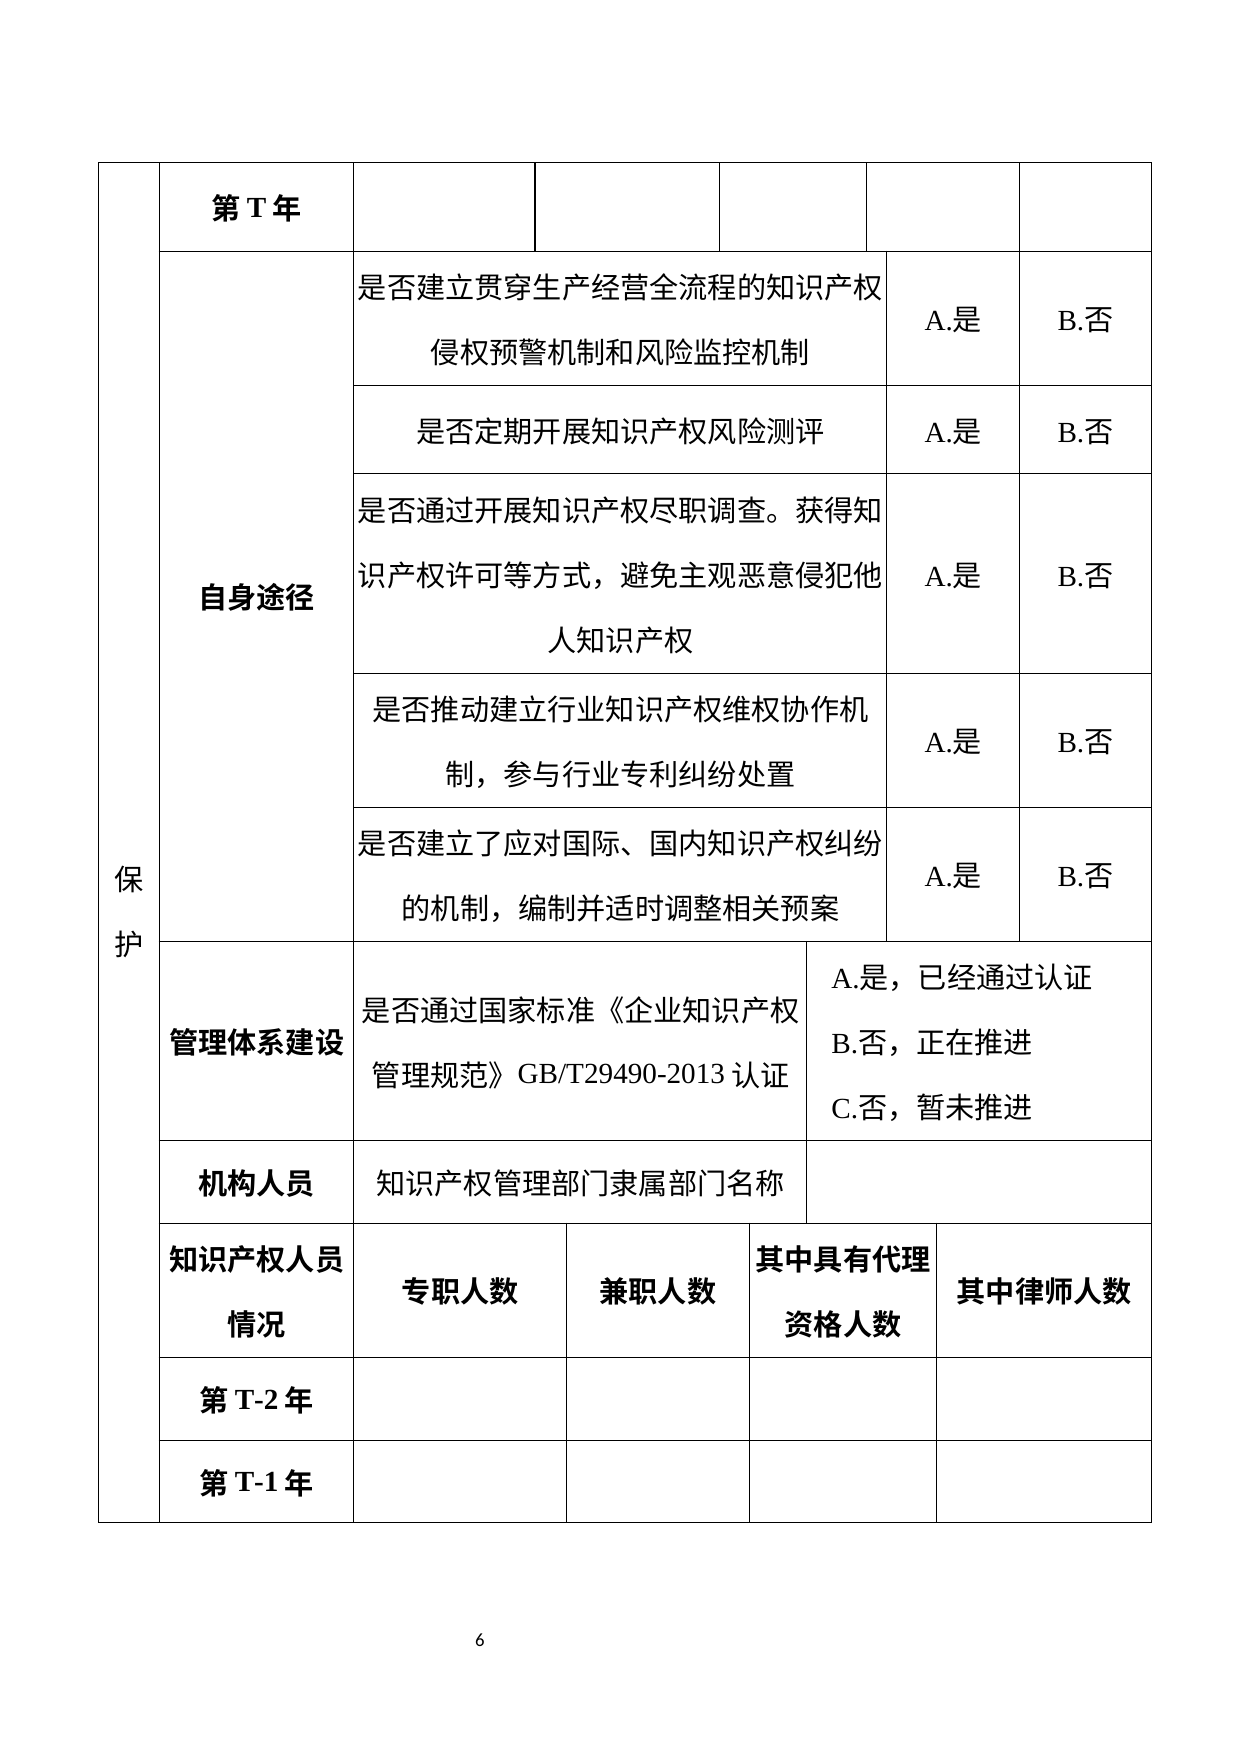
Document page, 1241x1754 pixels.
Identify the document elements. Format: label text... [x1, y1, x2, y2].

table_cell [750, 1358, 936, 1439]
table_cell 知识产权管理部门隶属部门名称 [354, 1141, 806, 1223]
table_cell 机构人员 [160, 1141, 353, 1223]
table_cell 管理体系建设 [160, 942, 353, 1140]
table_cell A.是 [887, 474, 1019, 672]
table_cell [354, 1358, 566, 1439]
table_cell 是否通过国家标准《企业知识产权管理规范》GB/T29490-2013认证 [354, 942, 806, 1140]
table_cell A.是，已经通过认证 B.否，正在推进 C.否，暂未推进 [807, 942, 1151, 1140]
table_cell 兼职人数 [567, 1224, 749, 1357]
table_cell A.是 [887, 808, 1019, 941]
table_cell 是否推动建立行业知识产权维权协作机制，参与行业专利纠纷处置 [354, 674, 886, 807]
table_cell [354, 1441, 566, 1522]
table_cell [750, 1441, 936, 1522]
table_cell B.否 [1020, 252, 1151, 385]
table_cell [867, 163, 1019, 251]
table_cell [807, 1141, 1151, 1223]
table_cell [567, 1441, 749, 1522]
table_cell 是否通过开展知识产权尽职调查。获得知识产权许可等方式，避免主观恶意侵犯他人知识产权 [354, 474, 886, 672]
table_cell 其中具有代理资格人数 [750, 1224, 936, 1357]
table_cell B.否 [1020, 674, 1151, 807]
table_cell 第T-2年 [160, 1358, 353, 1439]
table_cell [937, 1441, 1151, 1522]
table_cell B.否 [1020, 474, 1151, 672]
table_cell [937, 1358, 1151, 1439]
table_cell 其中律师人数 [937, 1224, 1151, 1357]
table_cell B.否 [1020, 808, 1151, 941]
table_cell 第T年 [160, 163, 353, 251]
table_cell 是否建立了应对国际、国内知识产权纠纷的机制，编制并适时调整相关预案 [354, 808, 886, 941]
table_cell 第T-1年 [160, 1441, 353, 1522]
table_cell [354, 163, 534, 251]
table_cell 自身途径 [160, 252, 353, 941]
table_cell [1020, 163, 1151, 251]
table_cell [720, 163, 866, 251]
table_cell [567, 1358, 749, 1439]
table_cell A.是 [887, 674, 1019, 807]
table_cell 知识产权人员情况 [160, 1224, 353, 1357]
table_cell 专职人数 [354, 1224, 566, 1357]
table_cell A.是 [887, 386, 1019, 473]
table_cell B.否 [1020, 386, 1151, 473]
table_cell A.是 [887, 252, 1019, 385]
table_cell [536, 163, 719, 251]
table_cell 是否定期开展知识产权风险测评 [354, 386, 886, 473]
table_cell 是否建立贯穿生产经营全流程的知识产权侵权预警机制和风险监控机制 [354, 252, 886, 385]
